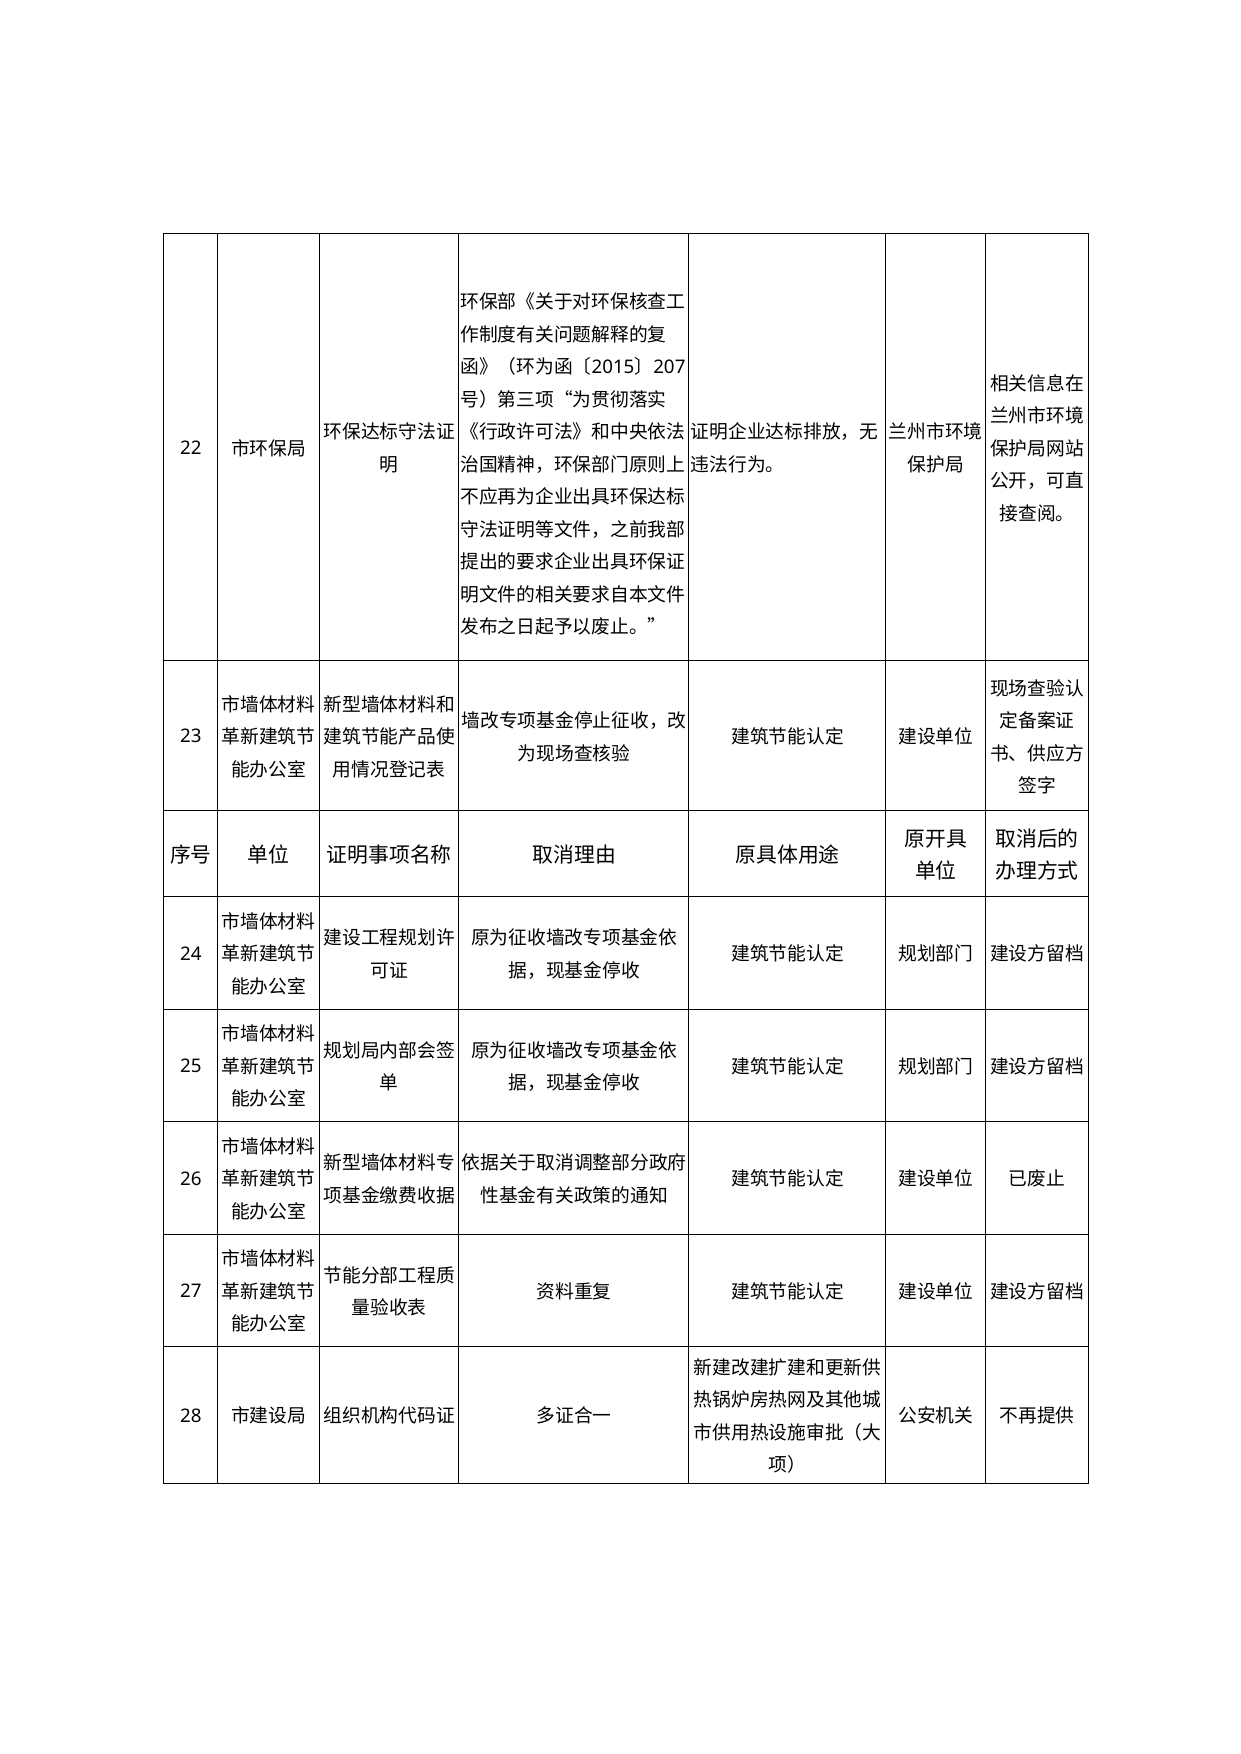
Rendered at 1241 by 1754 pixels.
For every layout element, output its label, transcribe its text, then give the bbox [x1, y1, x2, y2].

table_cell 取消理由 [459, 811, 688, 896]
table_cell 依据关于取消调整部分政府性基金有关政策的通知 [459, 1122, 688, 1233]
table_cell 墙改专项基金停止征收，改为现场查核验 [459, 661, 688, 810]
table_cell 原开具 单位 [886, 811, 985, 896]
table_cell 24 [164, 897, 217, 1008]
table_cell 规划局内部会签单 [320, 1010, 458, 1121]
table_cell 现场查验认定备案证书、供应方签字 [986, 661, 1088, 810]
table_cell 规划部门 [886, 1010, 985, 1121]
table_cell 证明事项名称 [320, 811, 458, 896]
table_cell 证明企业达标排放，无违法行为。 [689, 234, 885, 660]
table_cell 建设方留档 [986, 897, 1088, 1008]
table_cell 建筑节能认定 [689, 1122, 885, 1233]
table_cell 22 [164, 234, 217, 660]
table_cell 规划部门 [886, 897, 985, 1008]
table_cell 新建改建扩建和更新供热锅炉房热网及其他城市供用热设施审批（大项） [689, 1347, 885, 1482]
table_cell 新型墙体材料和建筑节能产品使用情况登记表 [320, 661, 458, 810]
table_cell 建设方留档 [986, 1235, 1088, 1346]
table_cell 市墙体材料革新建筑节能办公室 [218, 1122, 319, 1233]
table_cell 26 [164, 1122, 217, 1233]
table_cell 23 [164, 661, 217, 810]
table_cell 新型墙体材料专项基金缴费收据 [320, 1122, 458, 1233]
table_cell 建设单位 [886, 1122, 985, 1233]
table_cell 市墙体材料革新建筑节能办公室 [218, 661, 319, 810]
table_cell 兰州市环境保护局 [886, 234, 985, 660]
table_cell 节能分部工程质量验收表 [320, 1235, 458, 1346]
table_cell 取消后的 办理方式 [986, 811, 1088, 896]
table_cell 建筑节能认定 [689, 897, 885, 1008]
table_cell 单位 [218, 811, 319, 896]
table_cell 环保达标守法证明 [320, 234, 458, 660]
table_cell 市建设局 [218, 1347, 319, 1482]
table_cell 27 [164, 1235, 217, 1346]
table_cell 原为征收墙改专项基金依据，现基金停收 [459, 1010, 688, 1121]
table_cell 已废止 [986, 1122, 1088, 1233]
table_cell 组织机构代码证 [320, 1347, 458, 1482]
table_cell 市墙体材料革新建筑节能办公室 [218, 897, 319, 1008]
table_cell 环保部《关于对环保核查工作制度有关问题解释的复函》（环为函〔2015〕207号）第三项“为贯彻落实《行政许可法》和中央依法治国精神，环保部门原则上不应再为企业出具环保达标守法证明等文件，之前我部提出的要求企业出具环保证明文件的相关要求自本文件发布之日起予以废止。” [459, 234, 688, 660]
table_cell 原具体用途 [689, 811, 885, 896]
table_cell 建筑节能认定 [689, 1235, 885, 1346]
table_cell 25 [164, 1010, 217, 1121]
table_cell 不再提供 [986, 1347, 1088, 1482]
table_cell 公安机关 [886, 1347, 985, 1482]
table_cell 建筑节能认定 [689, 1010, 885, 1121]
table_cell 28 [164, 1347, 217, 1482]
table_cell 资料重复 [459, 1235, 688, 1346]
table_cell 市墙体材料革新建筑节能办公室 [218, 1235, 319, 1346]
table_cell 建设单位 [886, 1235, 985, 1346]
table_cell 建设工程规划许可证 [320, 897, 458, 1008]
table_cell 建筑节能认定 [689, 661, 885, 810]
table_cell 市环保局 [218, 234, 319, 660]
table_cell 序号 [164, 811, 217, 896]
table_cell 建设单位 [886, 661, 985, 810]
table_cell 建设方留档 [986, 1010, 1088, 1121]
table_cell 原为征收墙改专项基金依据，现基金停收 [459, 897, 688, 1008]
table_cell 相关信息在兰州市环境保护局网站公开，可直接查阅。 [986, 234, 1088, 660]
table_cell 市墙体材料革新建筑节能办公室 [218, 1010, 319, 1121]
table_cell 多证合一 [459, 1347, 688, 1482]
